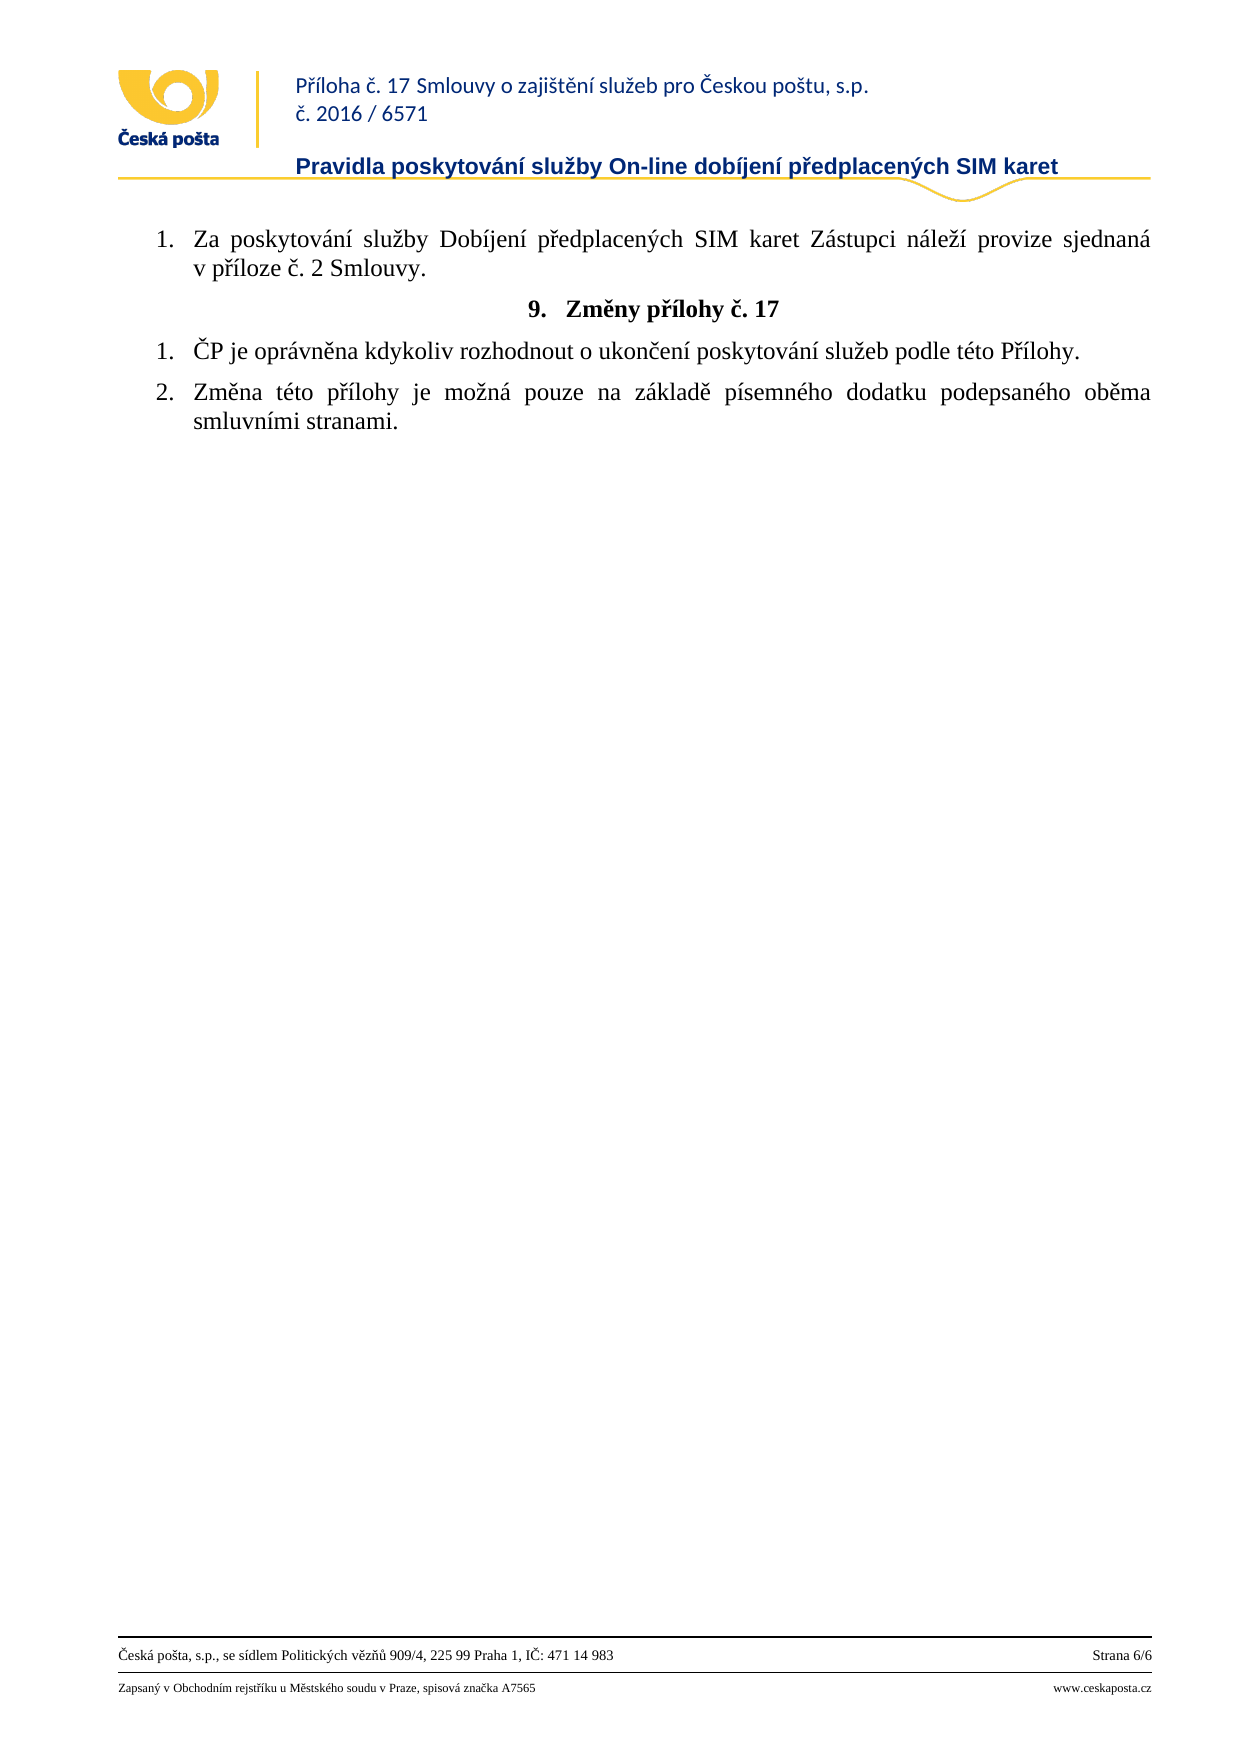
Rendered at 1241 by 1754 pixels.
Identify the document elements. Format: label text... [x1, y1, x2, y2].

list Změny přílohy č. 17 [156, 294, 1152, 323]
picture [118, 70, 219, 148]
list Změna této přílohy je možná pouze na základě písemného dodatku podepsaného oběma smluvními stranami. [156, 377, 1152, 434]
picture [118, 177, 1151, 202]
list Za poskytování služby Dobíjení předplacených SIM karet Zástupci náleží provize sjednaná v příloze č. 2 Smlouvy. [156, 224, 1152, 282]
list ČP je oprávněna kdykoliv rozhodnout o ukončení poskytování služeb podle této Přílohy. [156, 336, 1152, 364]
